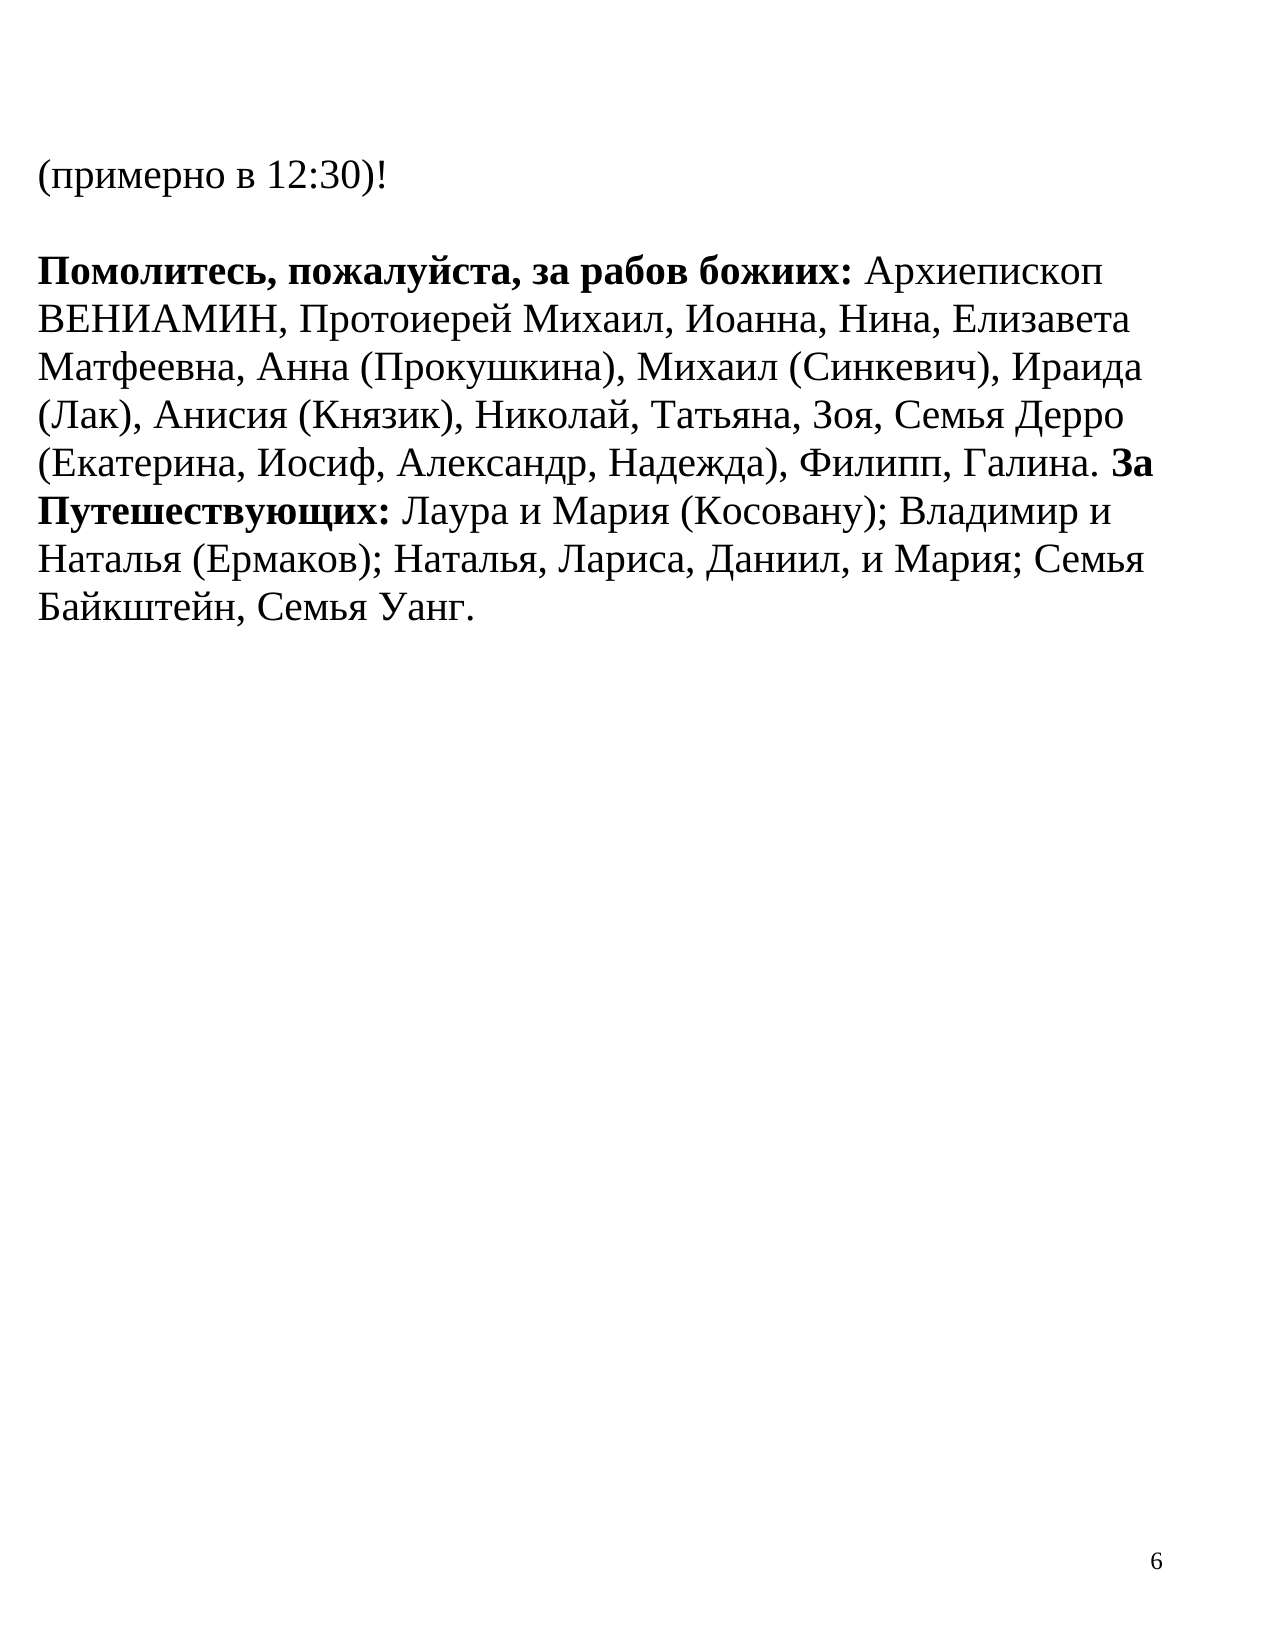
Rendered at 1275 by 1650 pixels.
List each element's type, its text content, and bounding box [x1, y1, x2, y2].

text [37, 150, 1237, 198]
text Помолитесь, пожалуйста, за рабов божиих: Архиепископ ВЕНИАМИН, Протоиерей Михаил, Иоанна, Нина, Елизавета Матфеевна, Анна (Прокушкина), Михаил (Синкевич), Ираида (Лак), Анисия (Князик), Николай, Татьяна, Зоя, Семья Дерро (Екатерина, Иосиф, Александр, Надежда), Филипп, Галина. За Путешествующих: Лаура и Мария (Косовану); Владимир и Наталья (Ермаков); Наталья, Лариса, Даниил, и Мария; Семья Байкштейн, Семья Уанг. [37, 246, 1237, 629]
